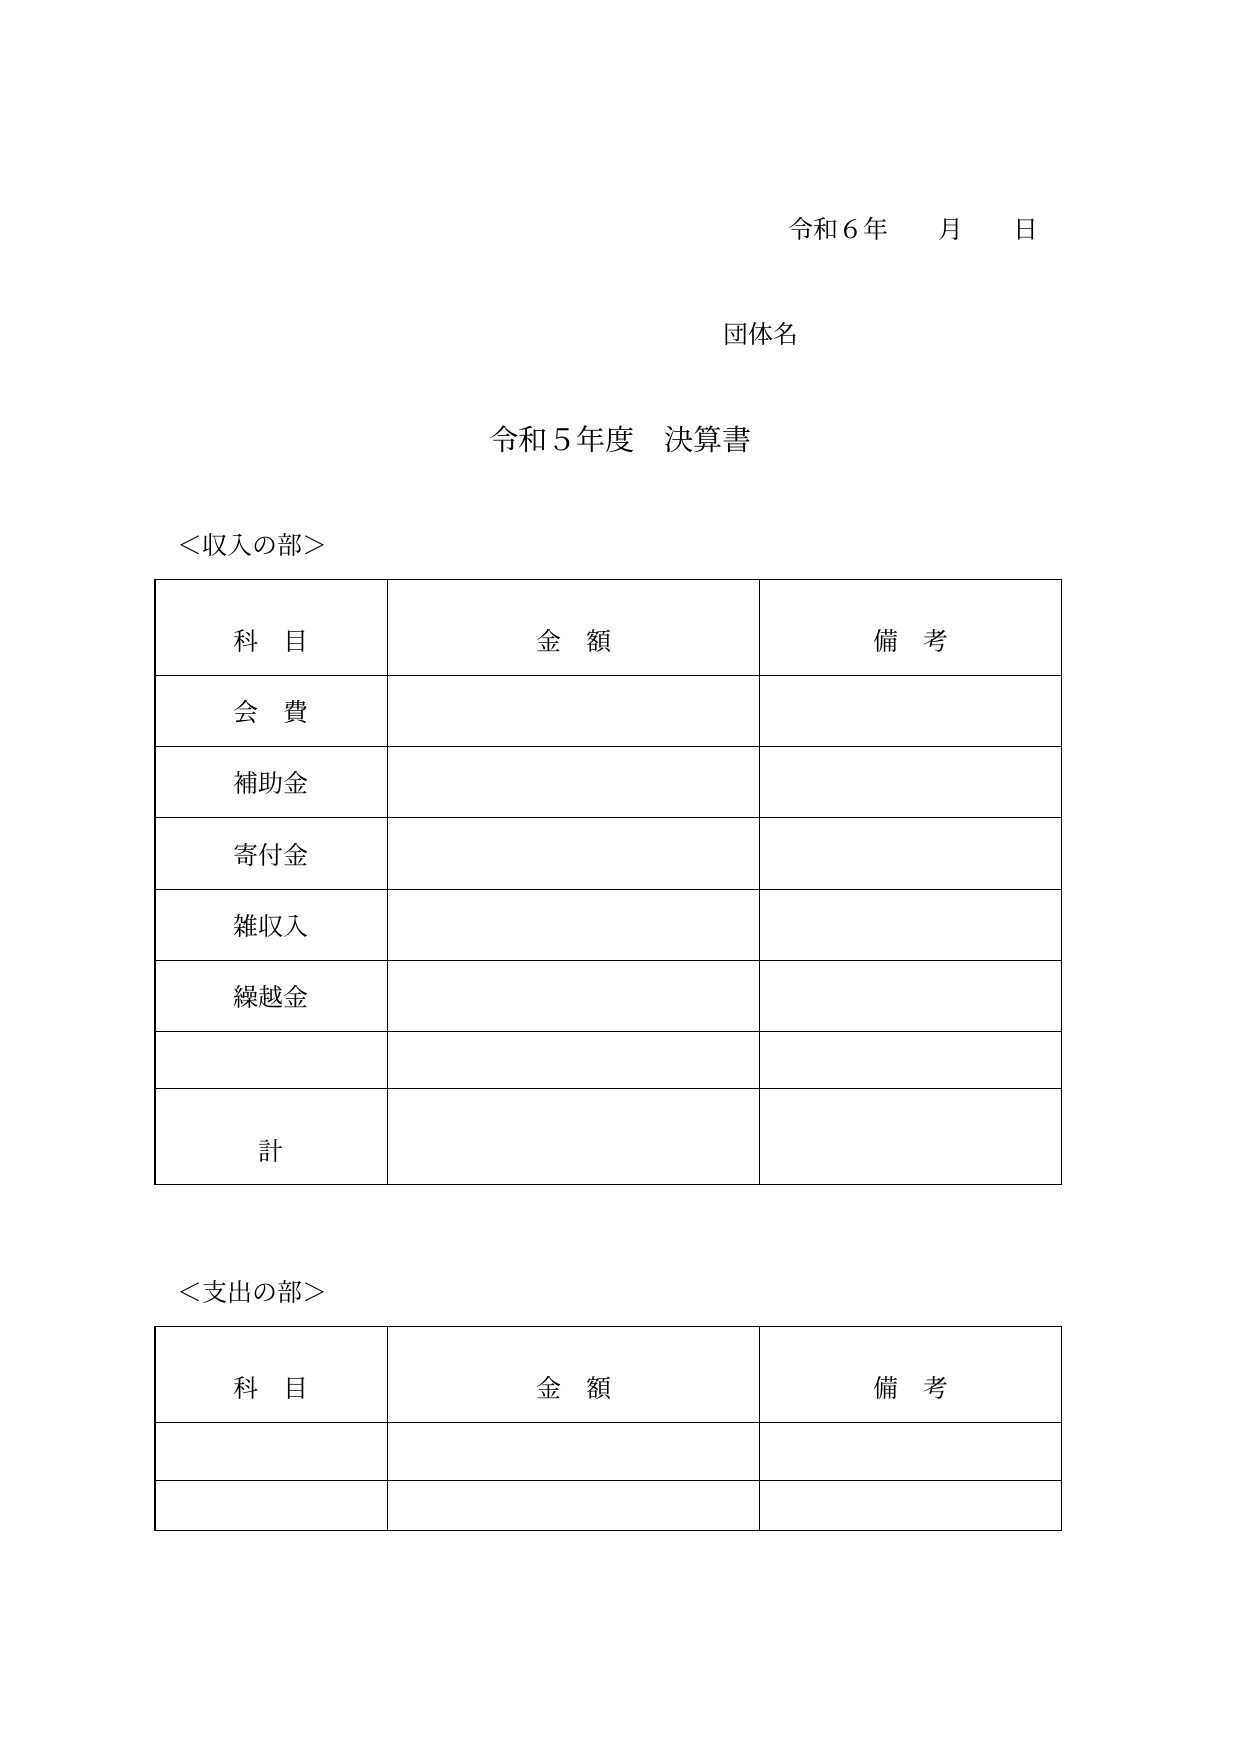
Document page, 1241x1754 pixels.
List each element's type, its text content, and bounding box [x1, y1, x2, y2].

table_cell 寄付金 [156, 818, 387, 888]
table_cell 補助金 [156, 747, 387, 817]
table_cell [388, 1089, 759, 1184]
text 団体名 [177, 298, 1063, 368]
table_cell [388, 1423, 759, 1480]
text ＜支出の部＞ [177, 1256, 1063, 1326]
table_cell 計 [156, 1089, 387, 1184]
table_cell [388, 818, 759, 888]
table_cell [156, 1481, 387, 1530]
table_cell [760, 1423, 1061, 1480]
table_cell [156, 1032, 387, 1088]
table_header 備 考 [760, 580, 1061, 675]
table_cell [760, 1032, 1061, 1088]
table_cell [388, 676, 759, 746]
text 令和６年 月 日 [177, 192, 1038, 263]
table_cell [388, 961, 759, 1031]
table_header 金 額 [388, 1327, 759, 1422]
table_cell [388, 1032, 759, 1088]
table_cell [760, 747, 1061, 817]
table_cell [760, 961, 1061, 1031]
table_cell [388, 1481, 759, 1530]
text ＜収入の部＞ [177, 508, 1063, 578]
table_cell [760, 1481, 1061, 1530]
table_header 科 目 [156, 1327, 387, 1422]
table_cell [760, 1089, 1061, 1184]
table_cell [760, 890, 1061, 960]
text 令和５年度 決算書 [177, 403, 1063, 473]
table_cell 会 費 [156, 676, 387, 746]
table_header 備 考 [760, 1327, 1061, 1422]
table_cell [760, 818, 1061, 888]
table_cell 繰越金 [156, 961, 387, 1031]
table_cell [388, 747, 759, 817]
table_header 科 目 [156, 580, 387, 675]
table_cell [156, 1423, 387, 1480]
table_cell [760, 676, 1061, 746]
table_cell 雑収入 [156, 890, 387, 960]
table_cell [388, 890, 759, 960]
table_header 金 額 [388, 580, 759, 675]
